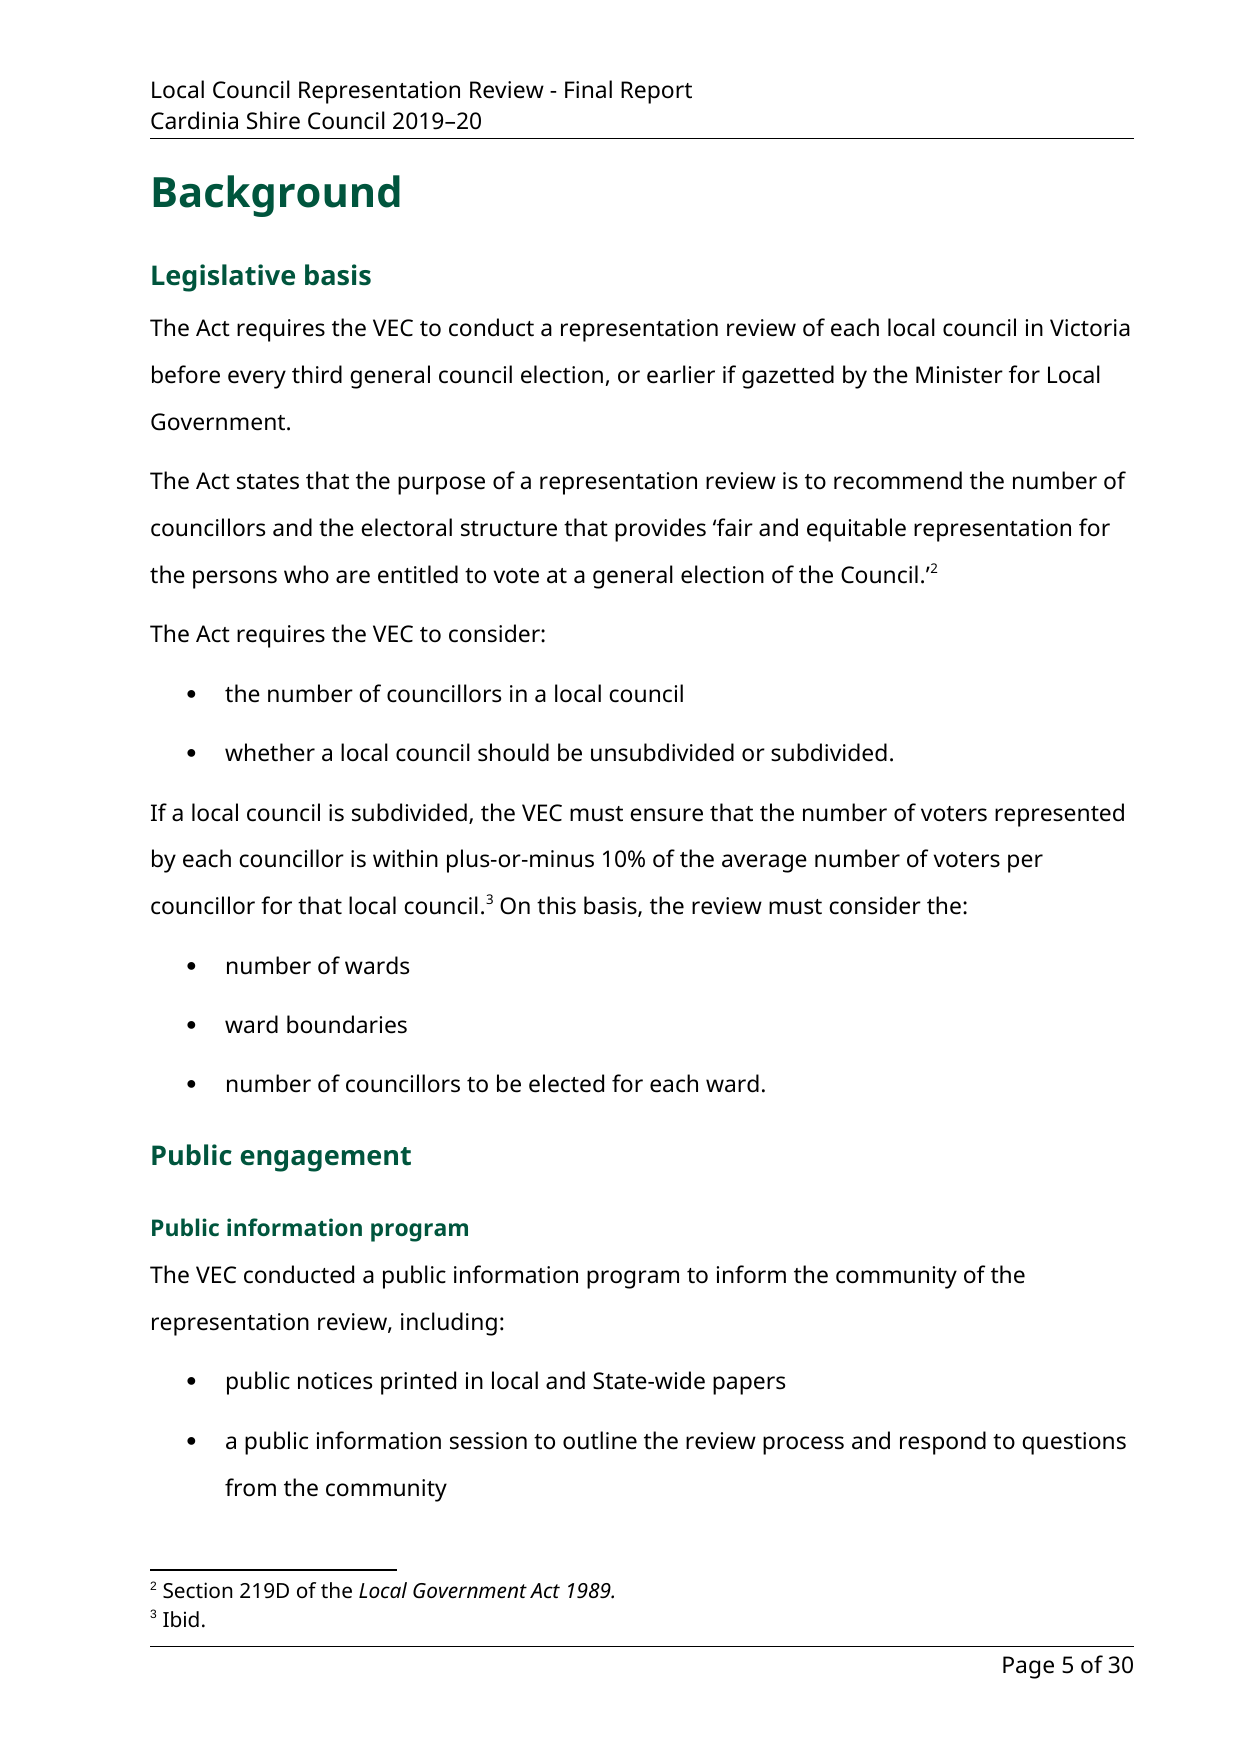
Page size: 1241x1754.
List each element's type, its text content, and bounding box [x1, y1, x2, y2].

text The VEC conducted a public information program to inform the community of the representation review, including: [150, 1259, 1134, 1337]
subtitle Background [150, 162, 1134, 219]
list number of wards [187, 949, 1134, 981]
text The Act states that the purpose of a representation review is to recommend the number of councillors and the electoral structure that provides ‘fair and equitable representation for the persons who are entitled to vote at a general election of the Council.’ [150, 465, 1134, 590]
text The Act requires the VEC to consider: [150, 618, 1134, 649]
list public notices printed in local and State-wide papers [187, 1365, 1134, 1397]
list ward boundaries [187, 1009, 1134, 1040]
list the number of councillors in a local council [187, 678, 1134, 709]
subtitle Public engagement [150, 1136, 1134, 1173]
list number of councillors to be elected for each ward. [187, 1068, 1134, 1099]
list a public information session to outline the review process and respond to questions from the community [187, 1425, 1134, 1503]
list whether a local council should be unsubdivided or subdivided. [187, 737, 1134, 768]
subtitle Public information program [150, 1212, 1134, 1243]
text If a local council is subdivided, the VEC must ensure that the number of voters represented by each councillor is within plus-or-minus 10% of the average number of voters per councillor for that local council. On this basis, the review must consider the: [150, 796, 1134, 921]
subtitle Legislative basis [150, 257, 1134, 294]
text The Act requires the VEC to conduct a representation review of each local council in Victoria before every third general council election, or earlier if gazetted by the Minister for Local Government. [150, 312, 1134, 437]
